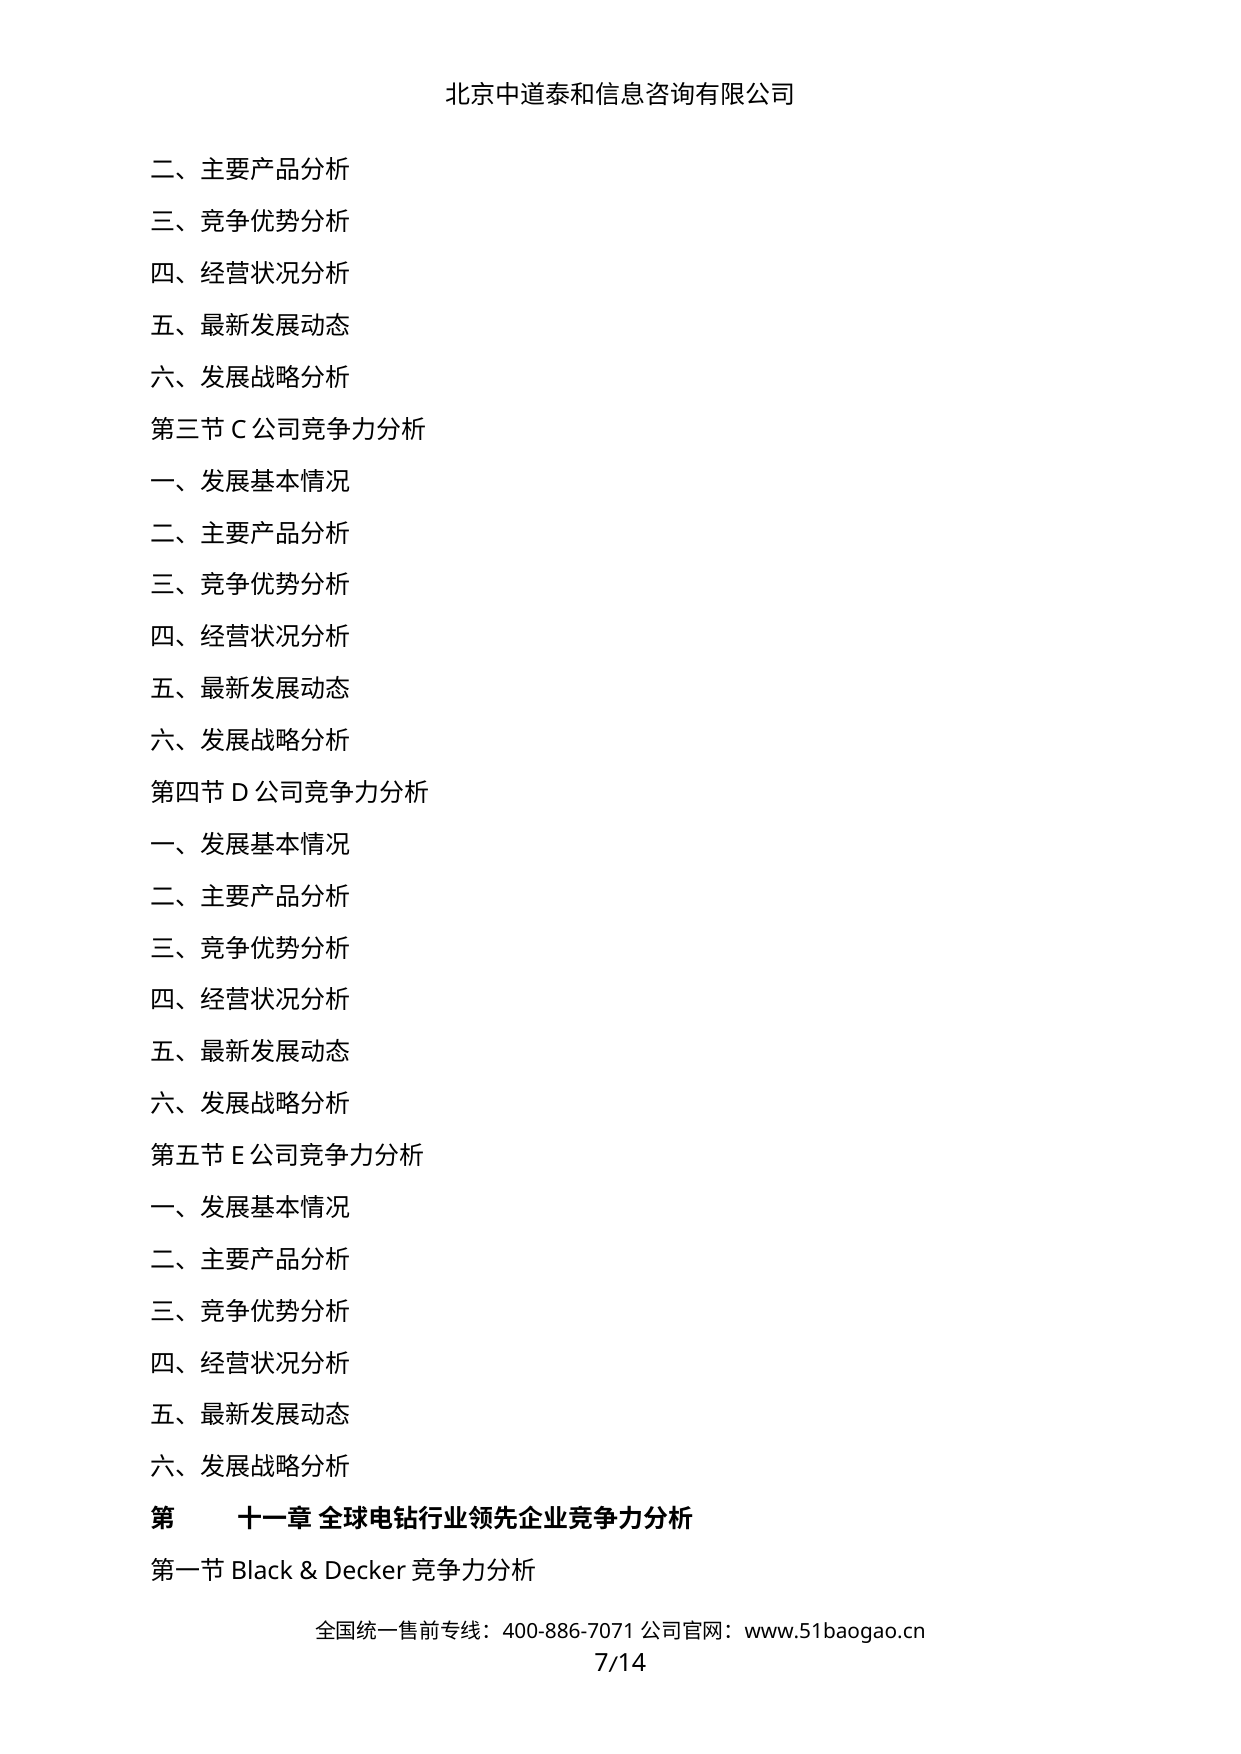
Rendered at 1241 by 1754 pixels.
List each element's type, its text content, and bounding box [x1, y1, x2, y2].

text 三、竞争优势分析 [150, 202, 1090, 238]
text 四、经营状况分析 [150, 1343, 1090, 1379]
text 二、主要产品分析 [150, 1239, 1090, 1276]
text 二、主要产品分析 [150, 513, 1090, 549]
text 三、竞争优势分析 [150, 928, 1090, 964]
text 六、发展战略分析 [150, 721, 1090, 757]
text 六、发展战略分析 [150, 1447, 1090, 1483]
text 三、竞争优势分析 [150, 565, 1090, 601]
text 五、最新发展动态 [150, 669, 1090, 705]
text 四、经营状况分析 [150, 254, 1090, 290]
text 五、最新发展动态 [150, 1032, 1090, 1068]
text 二、主要产品分析 [150, 876, 1090, 912]
text 六、发展战略分析 [150, 1084, 1090, 1120]
text 五、最新发展动态 [150, 306, 1090, 342]
text 二、主要产品分析 [150, 150, 1090, 186]
text 六、发展战略分析 [150, 357, 1090, 394]
text 一、发展基本情况 [150, 461, 1090, 497]
text 第三节 C公司竞争力分析 [150, 409, 1090, 446]
text 一、发展基本情况 [150, 1187, 1090, 1224]
text 一、发展基本情况 [150, 824, 1090, 861]
text 第 十一章 全球电钻行业领先企业竞争力分析 [150, 1499, 1090, 1535]
text 第四节 D公司竞争力分析 [150, 772, 1090, 809]
text 第五节 E公司竞争力分析 [150, 1136, 1090, 1172]
text 四、经营状况分析 [150, 980, 1090, 1016]
text 五、最新发展动态 [150, 1395, 1090, 1431]
text 第一节 Black & Decker竞争力分析 [150, 1551, 1090, 1587]
text 三、竞争优势分析 [150, 1291, 1090, 1327]
text 四、经营状况分析 [150, 617, 1090, 653]
